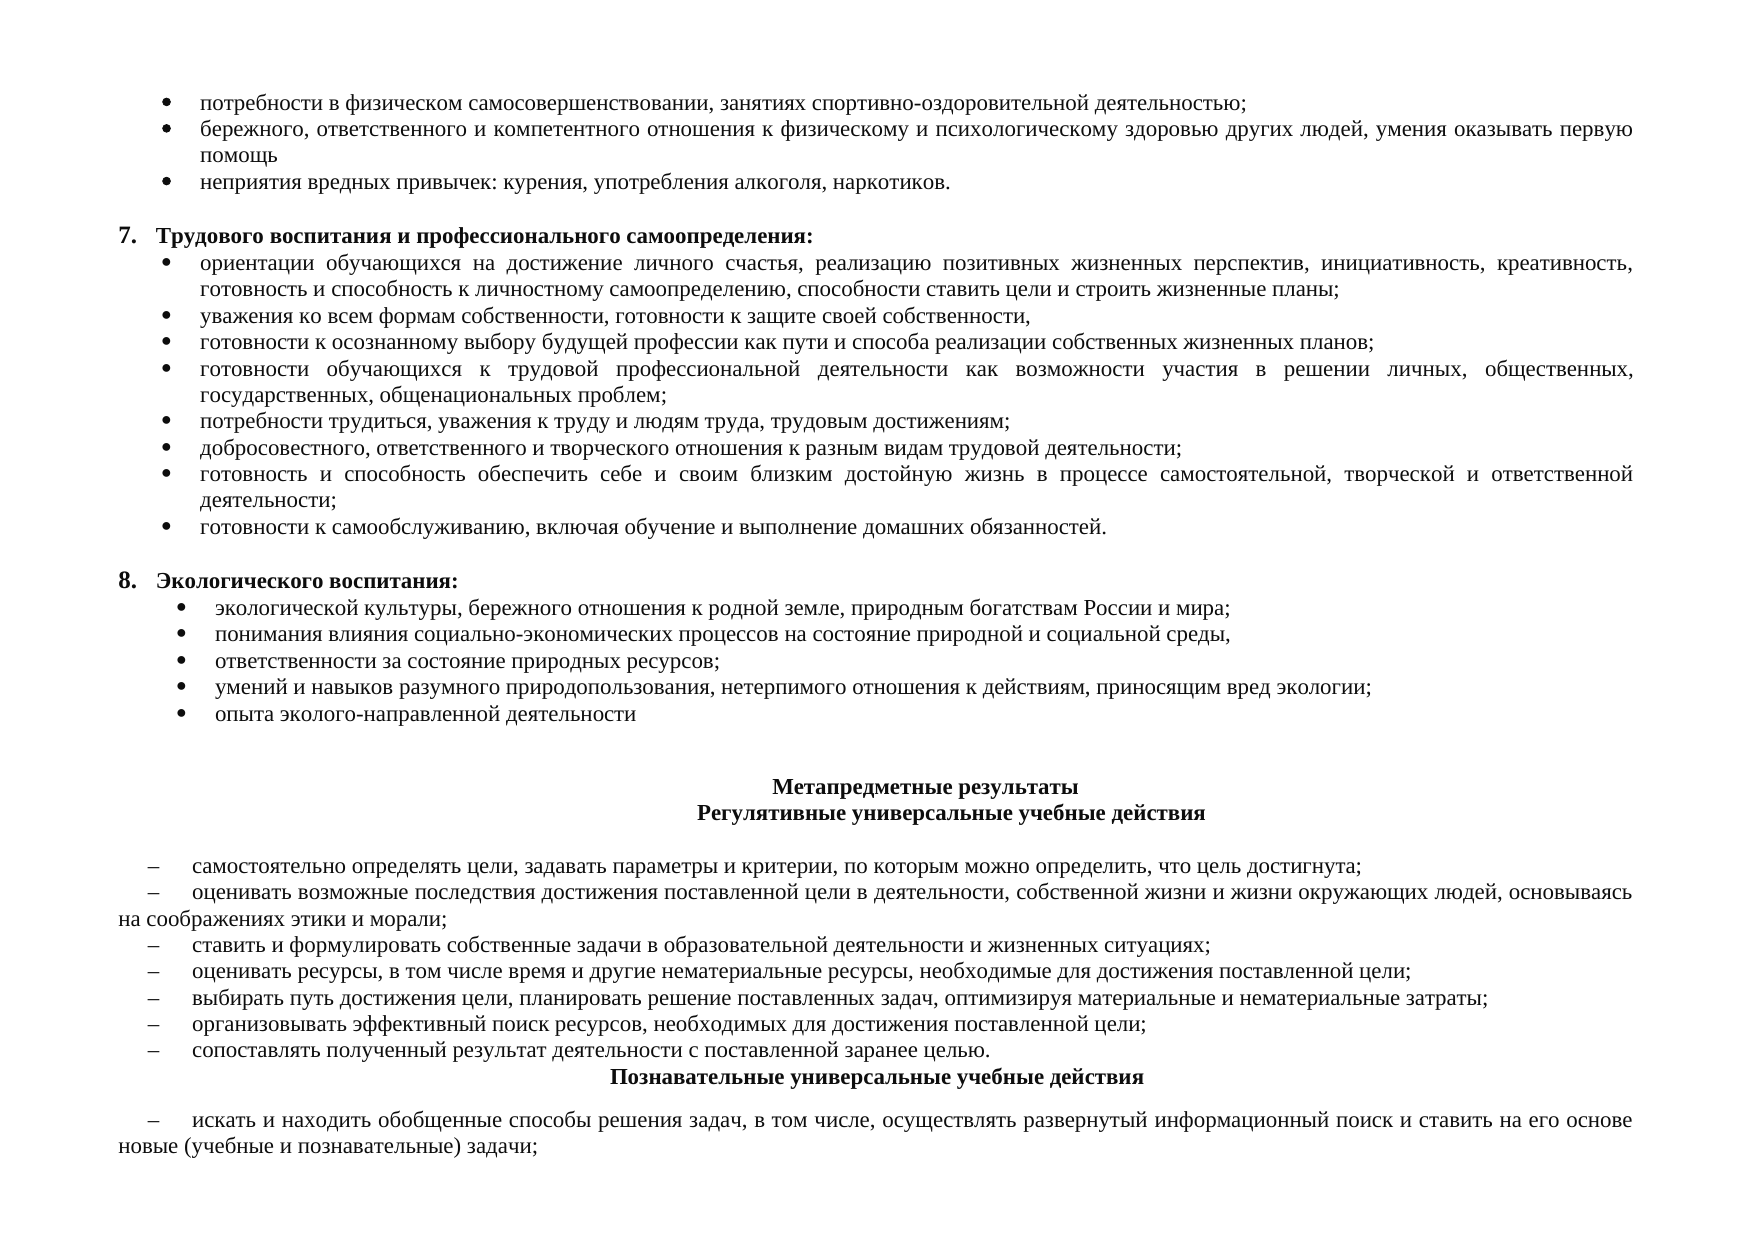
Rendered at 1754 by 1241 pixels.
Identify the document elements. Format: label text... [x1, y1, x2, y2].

text ставить и формулировать собственные задачи в образовательной деятельности и жизненных ситуациях; [118, 931, 1636, 957]
text сопоставлять полученный результат деятельности с поставленной заранее целью. [118, 1036, 1636, 1063]
text организовывать эффективный поиск ресурсов, необходимых для достижения поставленной цели; [118, 1010, 1636, 1036]
text Познавательные универсальные учебные действия [118, 1063, 1636, 1089]
list бережного, ответственного и компетентного отношения к физическому и психологическому здоровью других людей, умения оказывать первую помощь [162, 115, 1636, 168]
list готовности к осознанному выбору будущей профессии как пути и способа реализации собственных жизненных планов; [162, 328, 1636, 354]
list ответственности за состояние природных ресурсов; [177, 647, 1636, 673]
text Регулятивные универсальные учебные действия [267, 799, 1636, 826]
list уважения ко всем формам собственности, готовности к защите своей собственности, [162, 302, 1636, 328]
list умений и навыков разумного природопользования, нетерпимого отношения к действиям, приносящим вред экологии; [177, 673, 1636, 699]
list Трудового воспитания и профессионального самоопределения: [118, 220, 1636, 249]
text оценивать ресурсы, в том числе время и другие нематериальные ресурсы, необходимые для достижения поставленной цели; [118, 957, 1636, 984]
list добросовестного, ответственного и творческого отношения к разным видам трудовой деятельности; [162, 434, 1636, 460]
list экологической культуры, бережного отношения к родной земле, природным богатствам России и мира; [177, 594, 1636, 621]
text выбирать путь достижения цели, планировать решение поставленных задач, оптимизируя материальные и нематериальные затраты; [118, 984, 1636, 1010]
list Метапредметные результаты [215, 773, 1636, 799]
list Экологического воспитания: [118, 565, 1636, 594]
list готовности обучающихся к трудовой профессиональной деятельности как возможности участия в решении личных, общественных, государственных, общенациональных проблем; [162, 354, 1636, 407]
list потребности трудиться, уважения к труду и людям труда, трудовым достижениям; [162, 407, 1636, 434]
list ориентации обучающихся на достижение личного счастья, реализацию позитивных жизненных перспектив, инициативность, креативность, готовность и способность к личностному самоопределению, способности ставить цели и строить жизненные планы; [162, 249, 1636, 302]
text оценивать возможные последствия достижения поставленной цели в деятельности, собственной жизни и жизни окружающих людей, основываясь на соображениях этики и морали; [118, 878, 1636, 931]
list готовности к самообслуживанию, включая обучение и выполнение домашних обязанностей. [162, 513, 1636, 539]
list опыта эколого-направленной деятельности [177, 699, 1636, 726]
list понимания влияния социально-экономических процессов на состояние природной и социальной среды, [177, 621, 1636, 647]
text самостоятельно определять цели, задавать параметры и критерии, по которым можно определить, что цель достигнута; [118, 852, 1636, 878]
list потребности в физическом самосовершенствовании, занятиях спортивно-оздоровительной деятельностью; [162, 89, 1636, 115]
list готовность и способность обеспечить себе и своим близким достойную жизнь в процессе самостоятельной, творческой и ответственной деятельности; [162, 460, 1636, 513]
list неприятия вредных привычек: курения, употребления алкоголя, наркотиков. [162, 168, 1636, 194]
text искать и находить обобщенные способы решения задач, в том числе, осуществлять развернутый информационный поиск и ставить на его основе новые (учебные и познавательные) задачи; [118, 1106, 1636, 1158]
